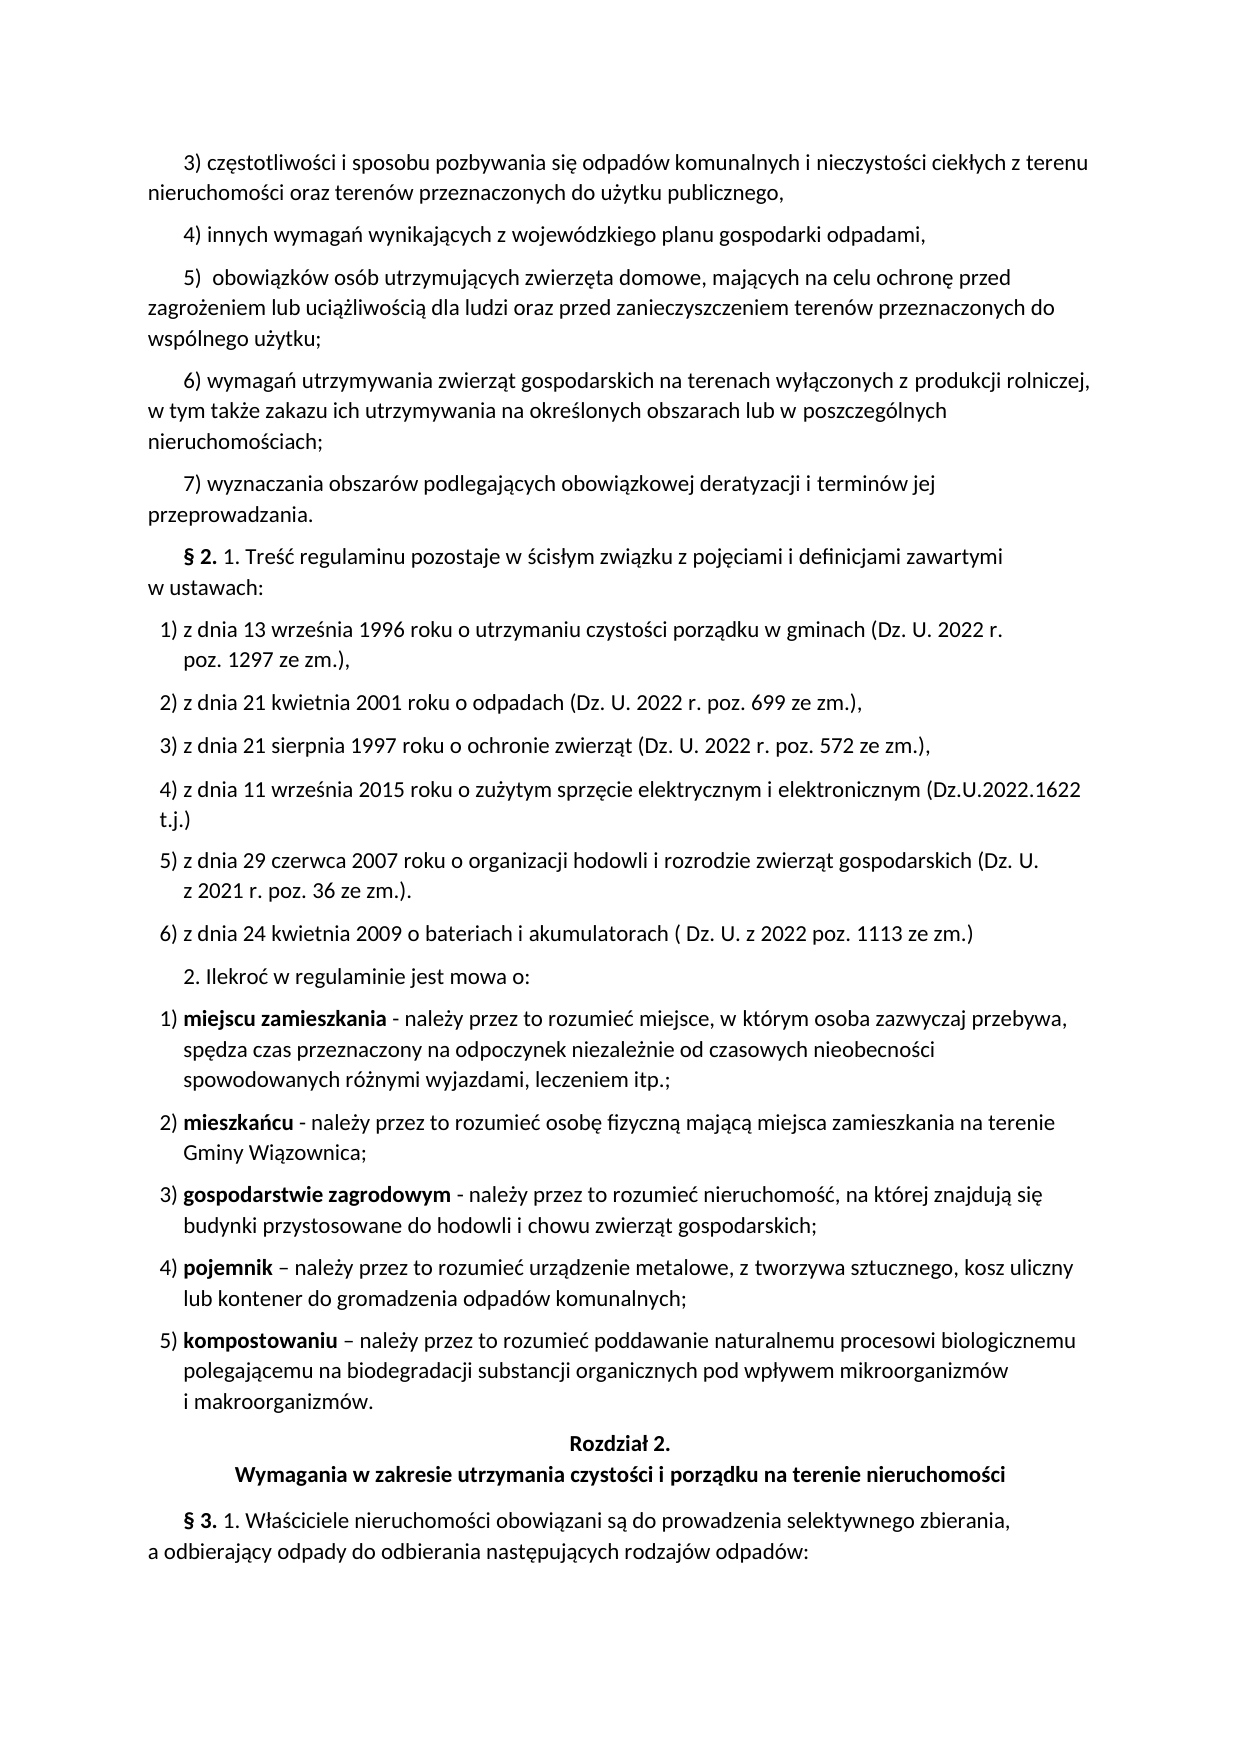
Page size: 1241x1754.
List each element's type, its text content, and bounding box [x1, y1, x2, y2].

text 1) z dnia 13 września 1996 roku o utrzymaniu czystości porządku w gminach (Dz. U. 2022 r. poz. 1297 ze zm.), [159, 615, 1093, 673]
text 1) miejscu zamieszkania - należy przez to rozumieć miejsce, w którym osoba zazwyczaj przebywa, spędza czas przeznaczony na odpoczynek niezależnie od czasowych nieobecności spowodowanych różnymi wyjazdami, leczeniem itp.; [159, 1004, 1093, 1093]
text § 2. 1. Treść regulaminu pozostaje w ścisłym związku z pojęciami i definicjami zawartymi w ustawach: [148, 542, 1093, 601]
text § 3. 1. Właściciele nieruchomości obowiązani są do prowadzenia selektywnego zbierania, a odbierający odpady do odbierania następujących rodzajów odpadów: [148, 1507, 1093, 1565]
subtitle 4) z dnia 11 września 2015 roku o zużytym sprzęcie elektrycznym i elektronicznym (Dz.U.2022.1622 t.j.) [159, 774, 1093, 834]
text 3) gospodarstwie zagrodowym - należy przez to rozumieć nieruchomość, na której znajdują się budynki przystosowane do hodowli i chowu zwierząt gospodarskich; [159, 1181, 1093, 1239]
text 2) z dnia 21 kwietnia 2001 roku o odpadach (Dz. U. 2022 r. poz. 699 ze zm.), [159, 688, 1093, 716]
text 4) innych wymagań wynikających z wojewódzkiego planu gospodarki odpadami, [148, 221, 1093, 248]
text 5) kompostowaniu – należy przez to rozumieć poddawanie naturalnemu procesowi biologicznemu polegającemu na biodegradacji substancji organicznych pod wpływem mikroorganizmów i makroorganizmów. [159, 1326, 1093, 1415]
text 2) mieszkańcu - należy przez to rozumieć osobę fizyczną mającą miejsca zamieszkania na terenie Gminy Wiązownica; [159, 1108, 1093, 1166]
text 4) pojemnik – należy przez to rozumieć urządzenie metalowe, z tworzywa sztucznego, kosz uliczny lub kontener do gromadzenia odpadów komunalnych; [159, 1253, 1093, 1312]
text 7) wyznaczania obszarów podlegających obowiązkowej deratyzacji i terminów jej przeprowadzania. [148, 469, 1093, 528]
text 3) z dnia 21 sierpnia 1997 roku o ochronie zwierząt (Dz. U. 2022 r. poz. 572 ze zm.), [159, 731, 1093, 759]
text 5) obowiązków osób utrzymujących zwierzęta domowe, mających na celu ochronę przed zagrożeniem lub uciążliwością dla ludzi oraz przed zanieczyszczeniem terenów przeznaczonych do wspólnego użytku; [148, 263, 1093, 352]
text 2. Ilekroć w regulaminie jest mowa o: [148, 962, 1093, 990]
text Rozdział 2. Wymagania w zakresie utrzymania czystości i porządku na terenie nieruchomości [148, 1429, 1093, 1488]
text 6) z dnia 24 kwietnia 2009 o bateriach i akumulatorach ( Dz. U. z 2022 poz. 1113 ze zm.) [159, 919, 1093, 947]
text 5) z dnia 29 czerwca 2007 roku o organizacji hodowli i rozrodzie zwierząt gospodarskich (Dz. U. z 2021 r. poz. 36 ze zm.). [159, 846, 1093, 904]
text 6) wymagań utrzymywania zwierząt gospodarskich na terenach wyłączonych z produkcji rolniczej, w tym także zakazu ich utrzymywania na określonych obszarach lub w poszczególnych nieruchomościach; [148, 366, 1093, 455]
text 3) częstotliwości i sposobu pozbywania się odpadów komunalnych i nieczystości ciekłych z terenu nieruchomości oraz terenów przeznaczonych do użytku publicznego, [148, 148, 1093, 206]
